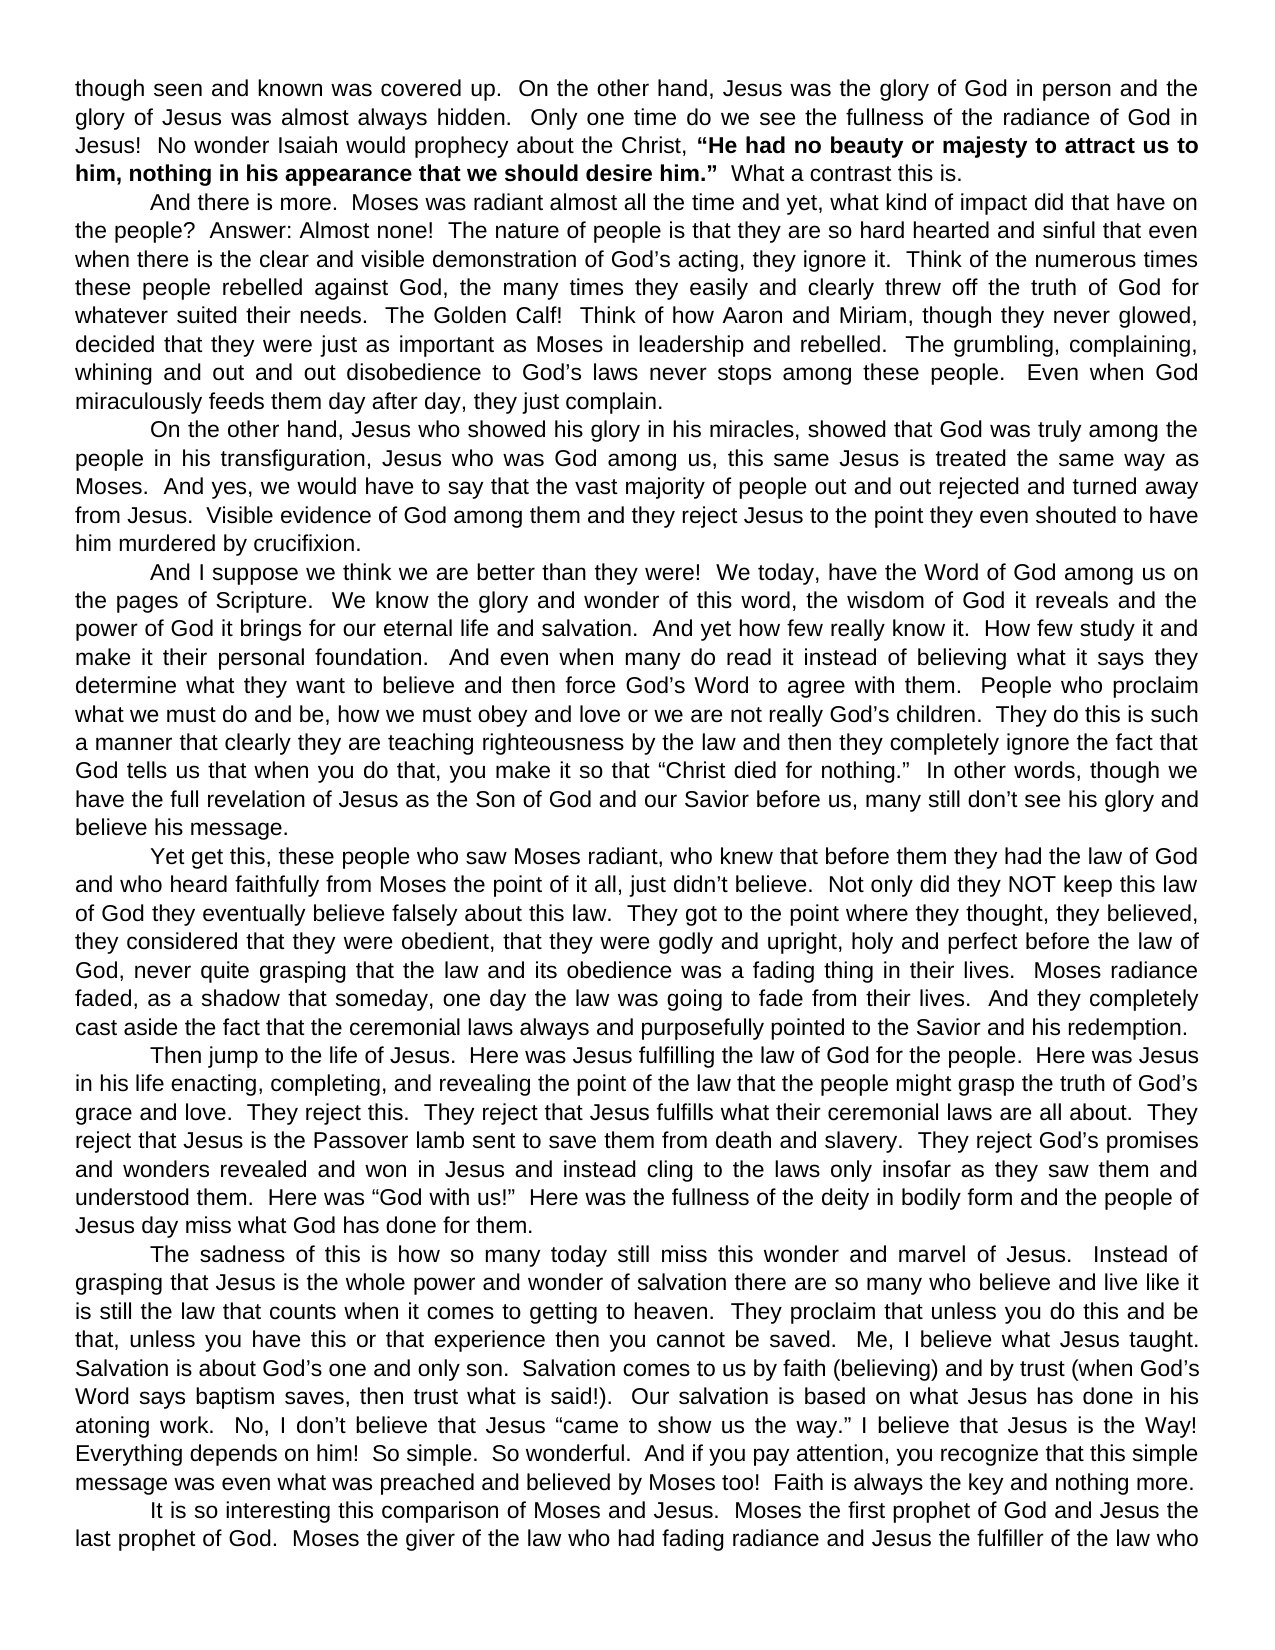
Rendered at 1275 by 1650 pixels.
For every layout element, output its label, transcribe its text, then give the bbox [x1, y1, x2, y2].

text Yet get this, these people who saw Moses radiant, who knew that before them they had the law of God and who heard faithfully from Moses the point of it all, just didn’t believe. Not only did they NOT keep this law of God they eventually believe falsely about this law. They got to the point where they thought, they believed, they considered that they were obedient, that they were godly and upright, holy and perfect before the law of God, never quite grasping that the law and its obedience was a fading thing in their lives. Moses radiance faded, as a shadow that someday, one day the law was going to fade from their lives. And they completely cast aside the fact that the ceremonial laws always and purposefully pointed to the Savior and his redemption. [75, 843, 1200, 1040]
text And I suppose we think we are better than they were! We today, have the Word of God among us on the pages of Scripture. We know the glory and wonder of this word, the wisdom of God it reveals and the power of God it brings for our eternal life and salvation. And yet how few really know it. How few study it and make it their personal foundation. And even when many do read it instead of believing what it says they determine what they want to believe and then force God’s Word to agree with them. People who proclaim what we must do and be, how we must obey and love or we are not really God’s children. They do this is such a manner that clearly they are teaching righteousness by the law and then they completely ignore the fact that God tells us that when you do that, you make it so that “Christ died for nothing.” In other words, though we have the full revelation of Jesus as the Son of God and our Savior before us, many still don’t see his glory and believe his message. [75, 558, 1200, 841]
text And there is more. Moses was radiant almost all the time and yet, what kind of impact did that have on the people? Answer: Almost none! The nature of people is that they are so hard hearted and sinful that even when there is the clear and visible demonstration of God’s acting, they ignore it. Think of the numerous times these people rebelled against God, the many times they easily and clearly threw off the truth of God for whatever suited their needs. The Golden Calf! Think of how Aaron and Miriam, though they never glowed, decided that they were just as important as Moses in leadership and rebelled. The grumbling, complaining, whining and out and out disobedience to God’s laws never stops among these people. Even when God miraculously feeds them day after day, they just complain. [75, 189, 1200, 414]
text Then jump to the life of Jesus. Here was Jesus fulfilling the law of God for the people. Here was Jesus in his life enacting, completing, and revealing the point of the law that the people might grasp the truth of God’s grace and love. They reject this. They reject that Jesus fulfills what their ceremonial laws are all about. They reject that Jesus is the Passover lamb sent to save them from death and slavery. They reject God’s promises and wonders revealed and won in Jesus and instead cling to the laws only insofar as they saw them and understood them. Here was “God with us!” Here was the fullness of the deity in bodily form and the people of Jesus day miss what God has done for them. [75, 1042, 1200, 1239]
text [75, 75, 1200, 187]
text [75, 1497, 1200, 1552]
text On the other hand, Jesus who showed his glory in his miracles, showed that God was truly among the people in his transfiguration, Jesus who was God among us, this same Jesus is treated the same way as Moses. And yes, we would have to say that the vast majority of people out and out rejected and turned away from Jesus. Visible evidence of God among them and they reject Jesus to the point they even shouted to have him murdered by crucifixion. [75, 416, 1200, 556]
text The sadness of this is how so many today still miss this wonder and marvel of Jesus. Instead of grasping that Jesus is the whole power and wonder of salvation there are so many who believe and live like it is still the law that counts when it comes to getting to heaven. They proclaim that unless you do this and be that, unless you have this or that experience then you cannot be saved. Me, I believe what Jesus taught. Salvation is about God’s one and only son. Salvation comes to us by faith (believing) and by trust (when God’s Word says baptism saves, then trust what is said!). Our salvation is based on what Jesus has done in his atoning work. No, I don’t believe that Jesus “came to show us the way.” I believe that Jesus is the Way! Everything depends on him! So simple. So wonderful. And if you pay attention, you recognize that this simple message was even what was preached and believed by Moses too! Faith is always the key and nothing more. [75, 1241, 1200, 1495]
